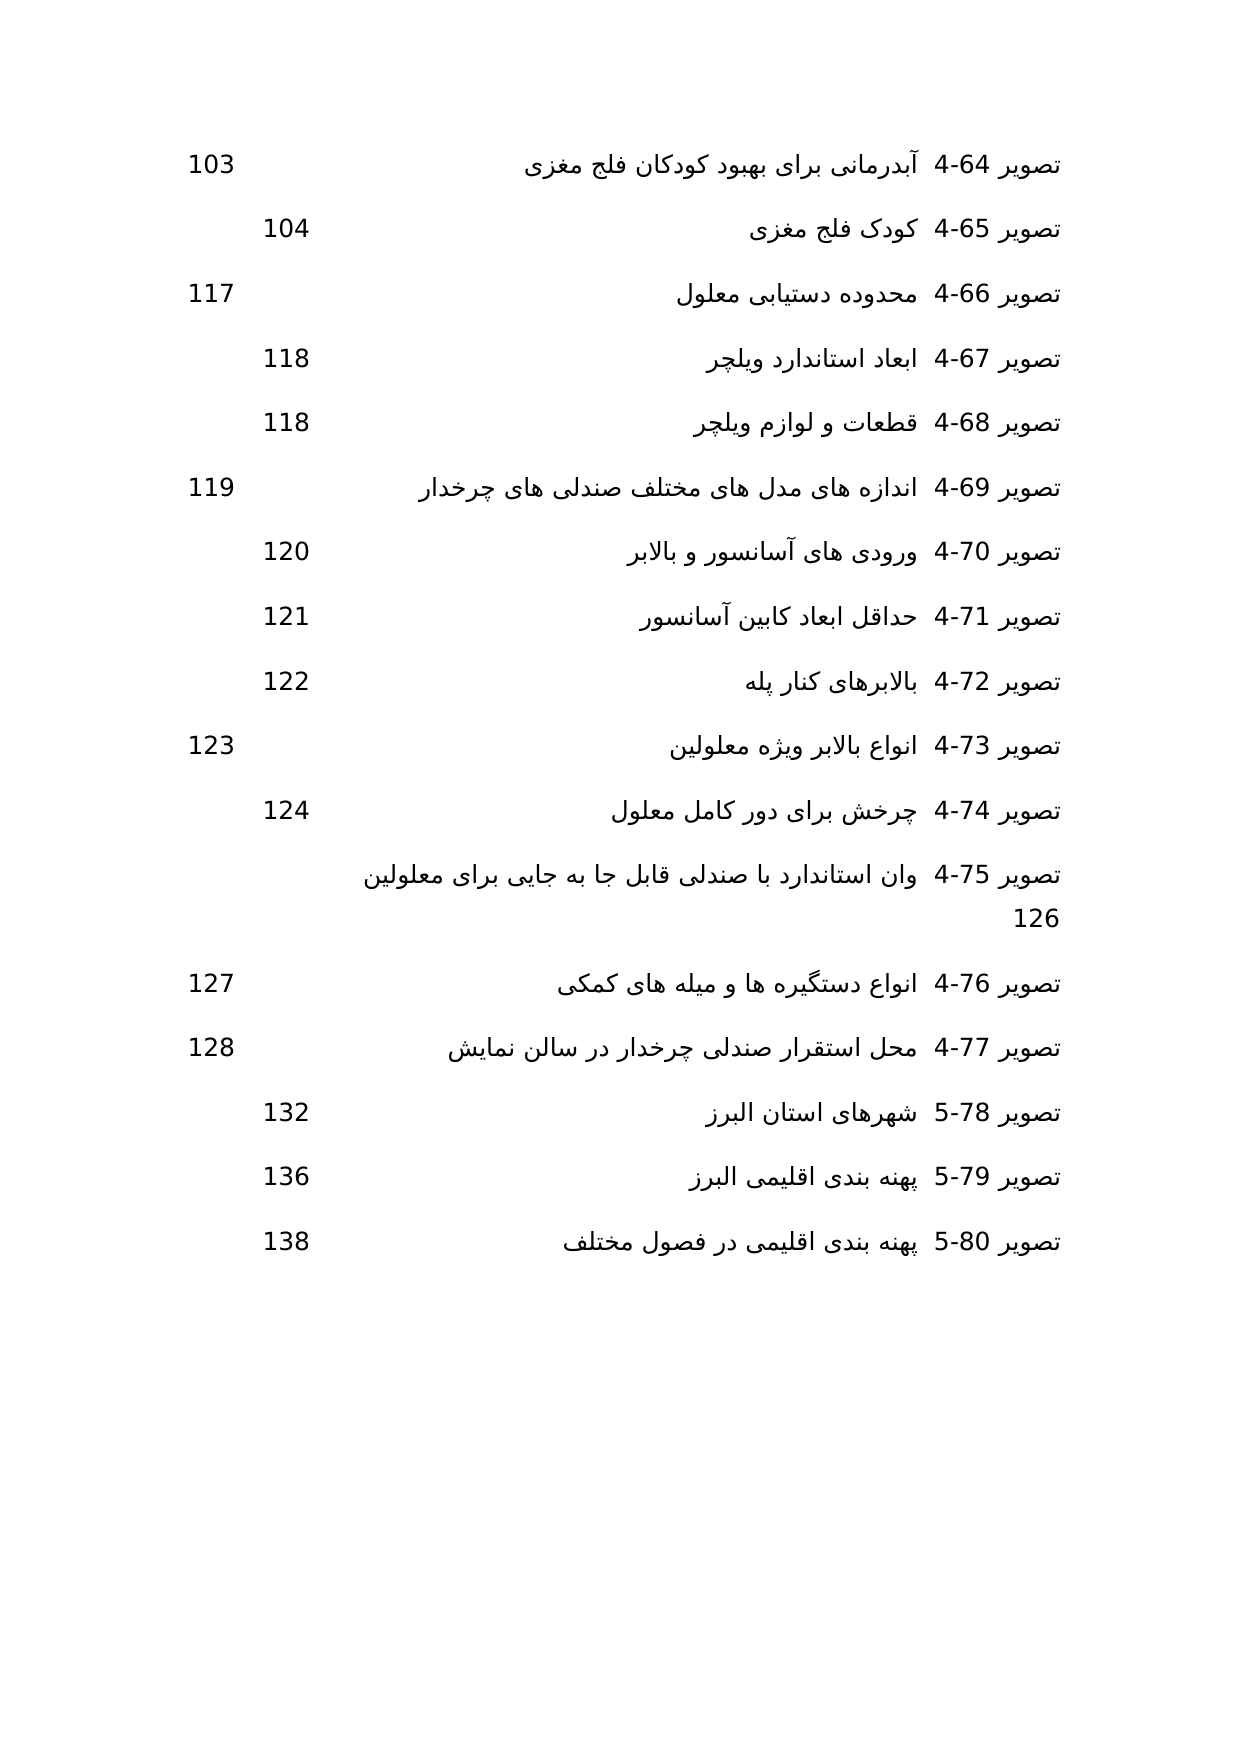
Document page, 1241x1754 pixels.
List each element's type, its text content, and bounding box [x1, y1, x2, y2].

text تصویر 80-5 پهنه بندی اقلیمی در فصول مختلف 138 [180, 1227, 1061, 1256]
text تصویر 78-5 شهرهای استان البرز 132 [180, 1098, 1061, 1127]
text تصویر 76-4 انواع دستگیره ها و میله های کمکی 127 [180, 969, 1061, 998]
text تصویر 74-4 چرخش برای دور کامل معلول 124 [180, 796, 1061, 825]
text تصویر 69-4 اندازه های مدل های مختلف صندلی های چرخدار 119 [180, 473, 1061, 502]
text تصویر 72-4 بالابرهای کنار پله 122 [180, 667, 1061, 696]
text تصویر 64-4 آبدرمانی برای بهبود کودکان فلج مغزی 103 [180, 150, 1061, 179]
text تصویر 67-4 ابعاد استاندارد ویلچر 118 [180, 344, 1061, 373]
text تصویر 70-4 ورودی های آسانسور و بالابر 120 [180, 537, 1061, 567]
text تصویر 66-4 محدوده دستیابی معلول 117 [180, 279, 1061, 308]
text تصویر 73-4 انواع بالابر ویژه معلولین 123 [180, 731, 1061, 760]
text تصویر 68-4 قطعات و لوازم ویلچر 118 [180, 408, 1061, 437]
text تصویر 79-5 پهنه بندی اقلیمی البرز 136 [180, 1162, 1061, 1192]
text تصویر 75-4 وان استاندارد با صندلی قابل جا به جایی برای معلولین 126 [180, 860, 1061, 933]
text تصویر 71-4 حداقل ابعاد کابین آسانسور 121 [180, 602, 1061, 631]
text تصویر 77-4 محل استقرار صندلی چرخدار در سالن نمایش 128 [180, 1033, 1061, 1062]
text تصویر 65-4 کودک فلج مغزی 104 [180, 214, 1061, 244]
